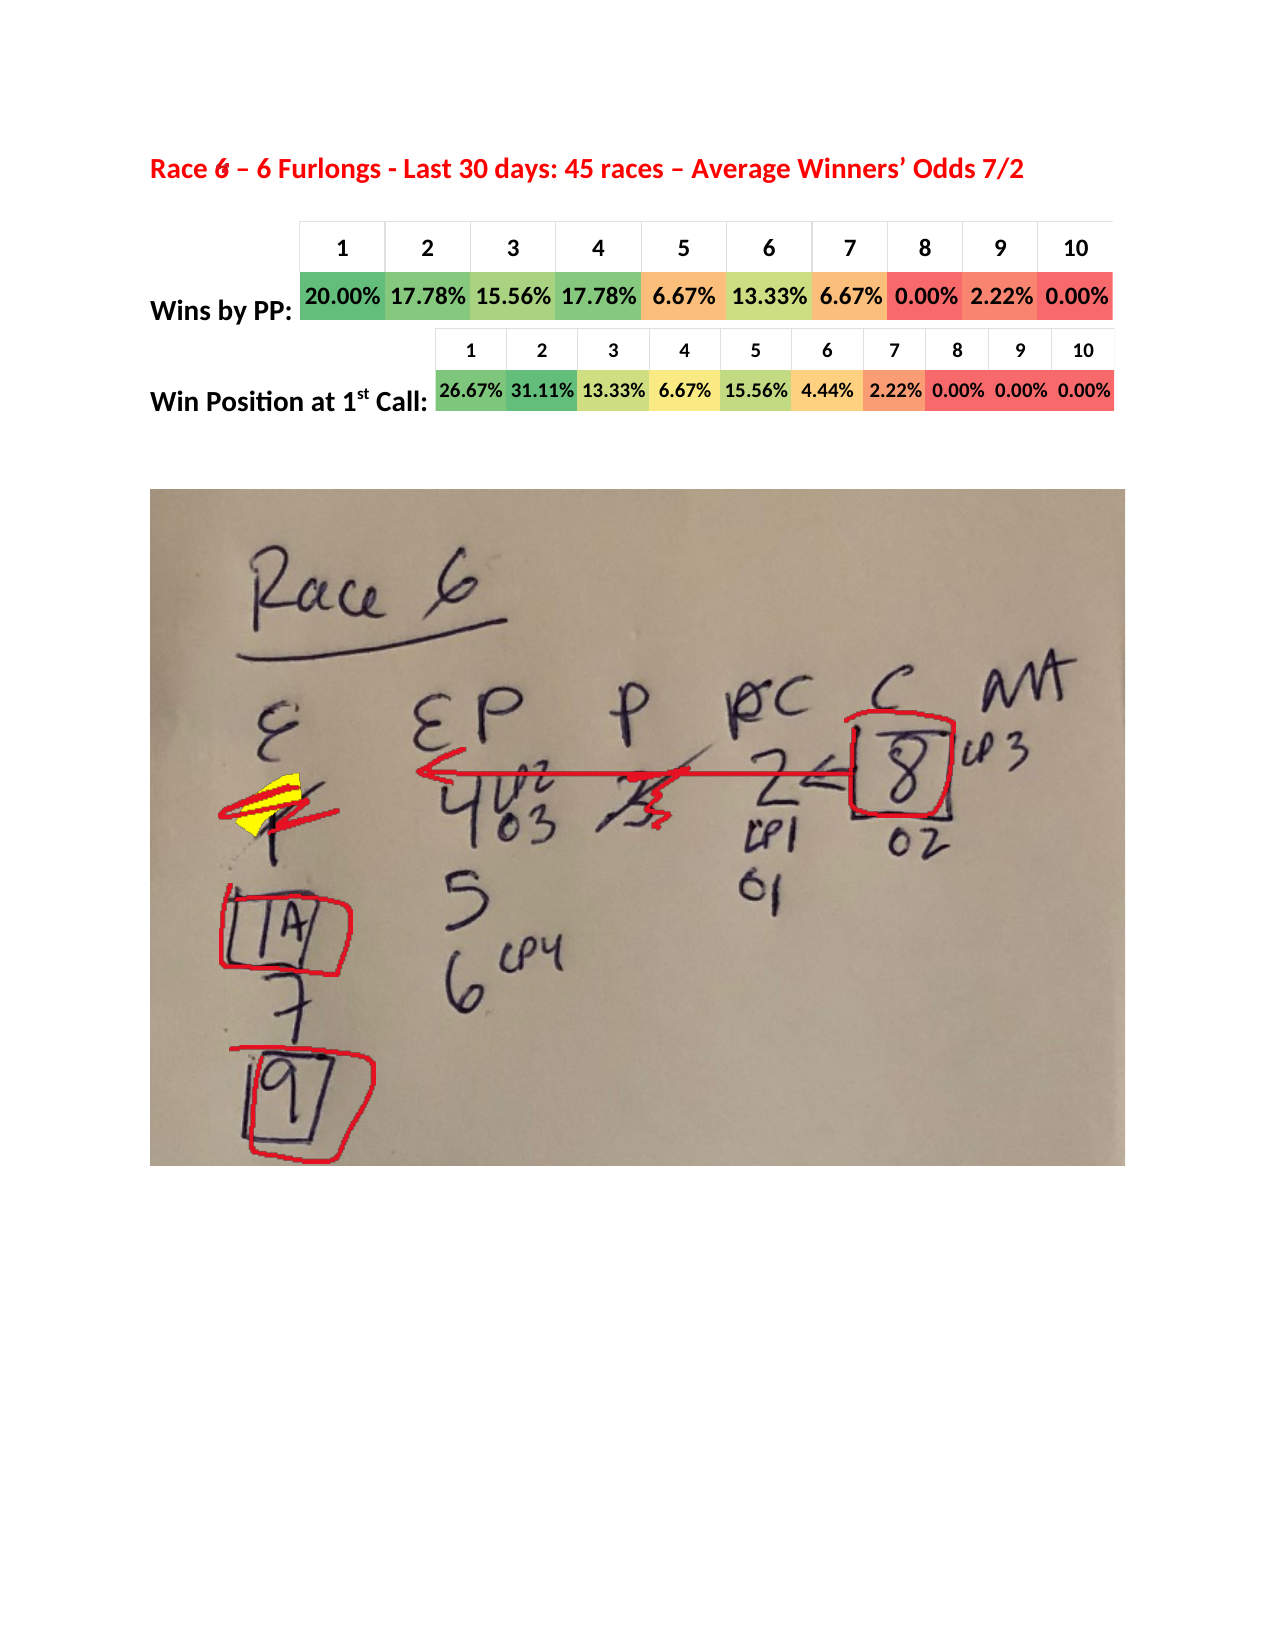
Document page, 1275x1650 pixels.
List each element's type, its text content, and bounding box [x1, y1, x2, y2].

picture [218, 709, 956, 838]
text Win Position at 1st Call: [150, 328, 1125, 418]
picture [229, 1045, 376, 1164]
text Wins by PP: [150, 221, 1125, 328]
picture [216, 163, 229, 173]
picture [219, 883, 353, 977]
text Race 6 – 6 Furlongs - Last 30 days: 45 races – Average Winners’ Odds 7/2 [150, 150, 1125, 186]
